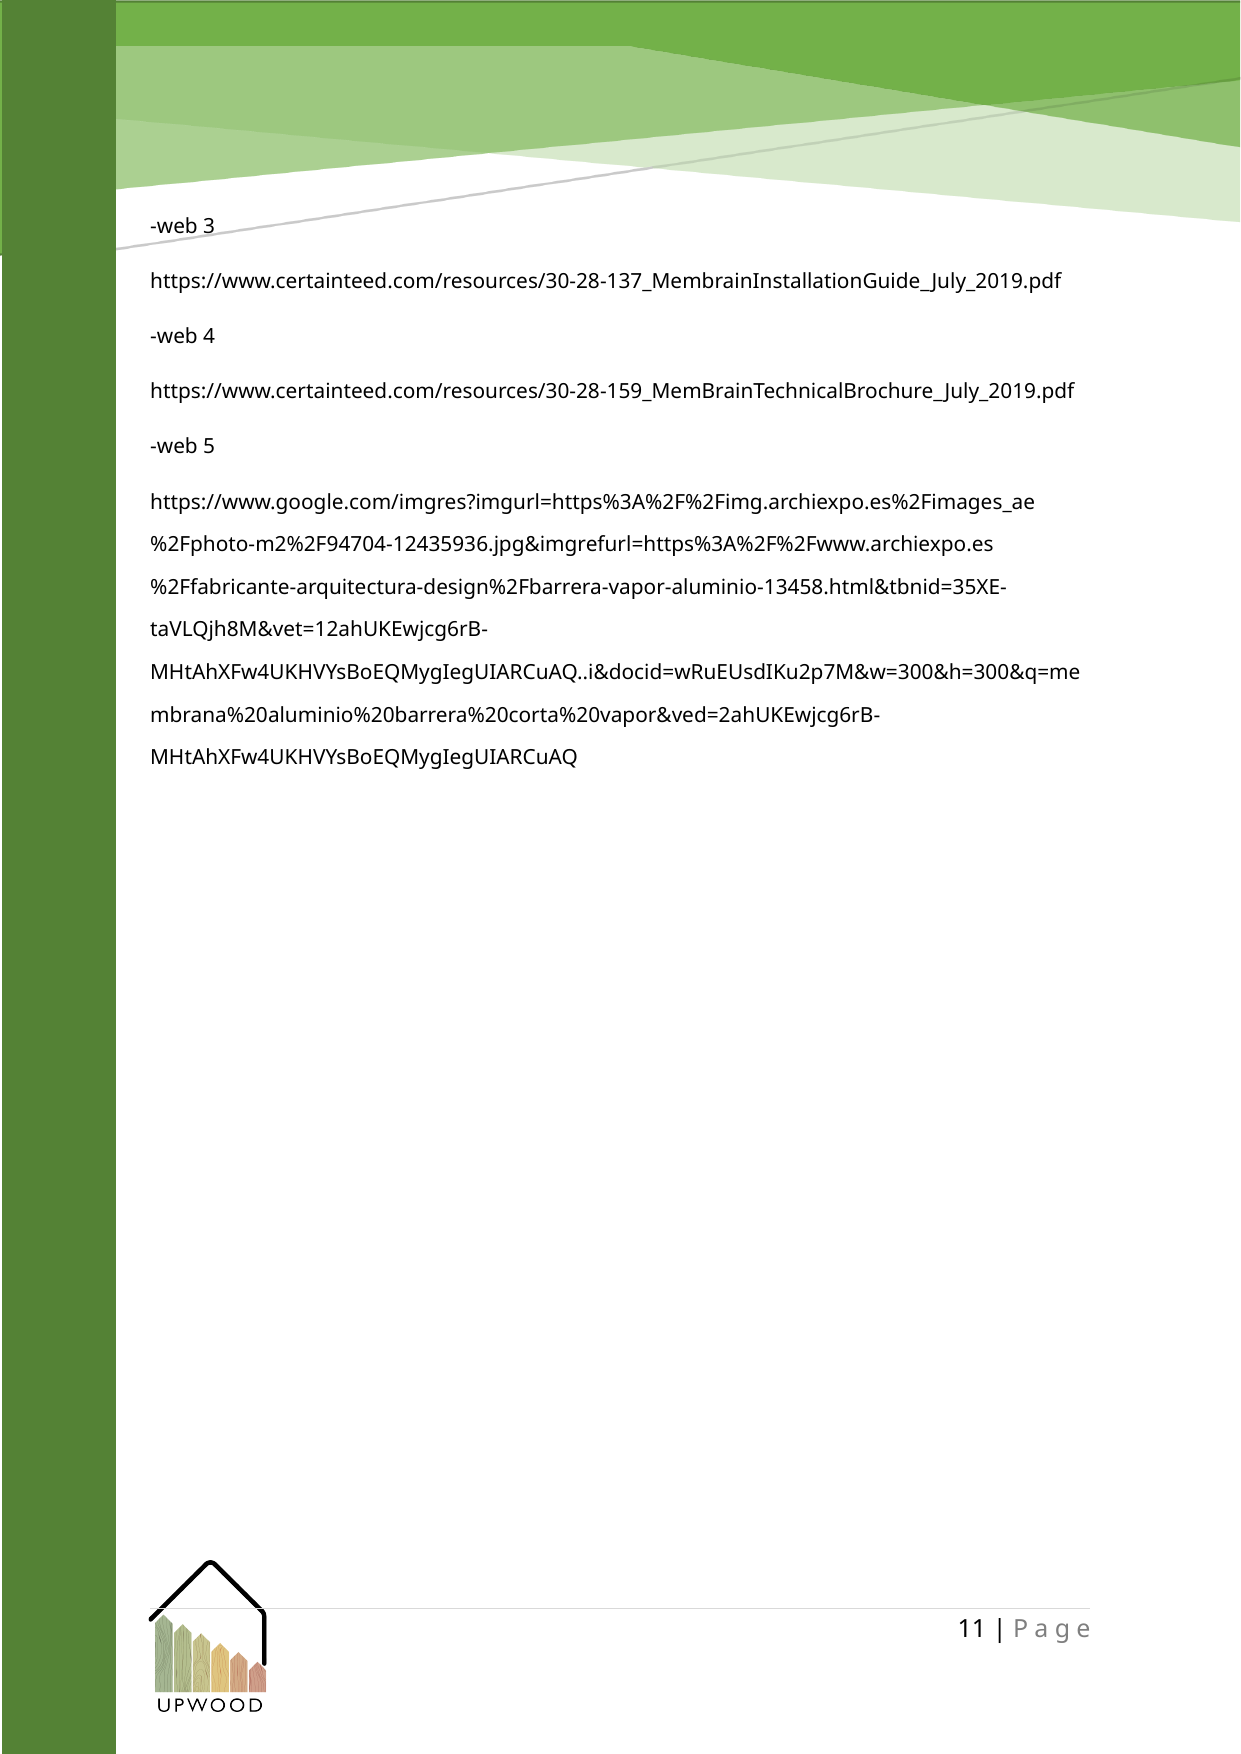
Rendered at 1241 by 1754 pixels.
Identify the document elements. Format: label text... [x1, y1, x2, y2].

picture [148, 1560, 267, 1712]
picture [116, 46, 1241, 283]
text https://www.certainteed.com/resources/30-28-137_MembrainInstallationGuide_July_2019.pdf [150, 266, 1090, 295]
text https://www.certainteed.com/resources/30-28-159_MemBrainTechnicalBrochure_July_2019.pdf [150, 377, 1090, 405]
text -web 4 [150, 321, 1090, 350]
text -web 3 [150, 211, 1090, 240]
text -web 5 [150, 432, 1090, 460]
text https://www.google.com/imgres?imgurl=https%3A%2F%2Fimg.archiexpo.es%2Fimages_ae%2Fphoto-m2%2F94704-12435936.jpg&imgrefurl=https%3A%2F%2Fwww.archiexpo.es%2Ffabricante-arquitectura-design%2Fbarrera-vapor-aluminio-13458.html&tbnid=35XE-taVLQjh8M&vet=12ahUKEwjcg6rB-MHtAhXFw4UKHVYsBoEQMygIegUIARCuAQ..i&docid=wRuEUsdIKu2p7M&w=300&h=300&q=membrana%20aluminio%20barrera%20corta%20vapor&ved=2ahUKEwjcg6rB-MHtAhXFw4UKHVYsBoEQMygIegUIARCuAQ [150, 487, 1090, 771]
